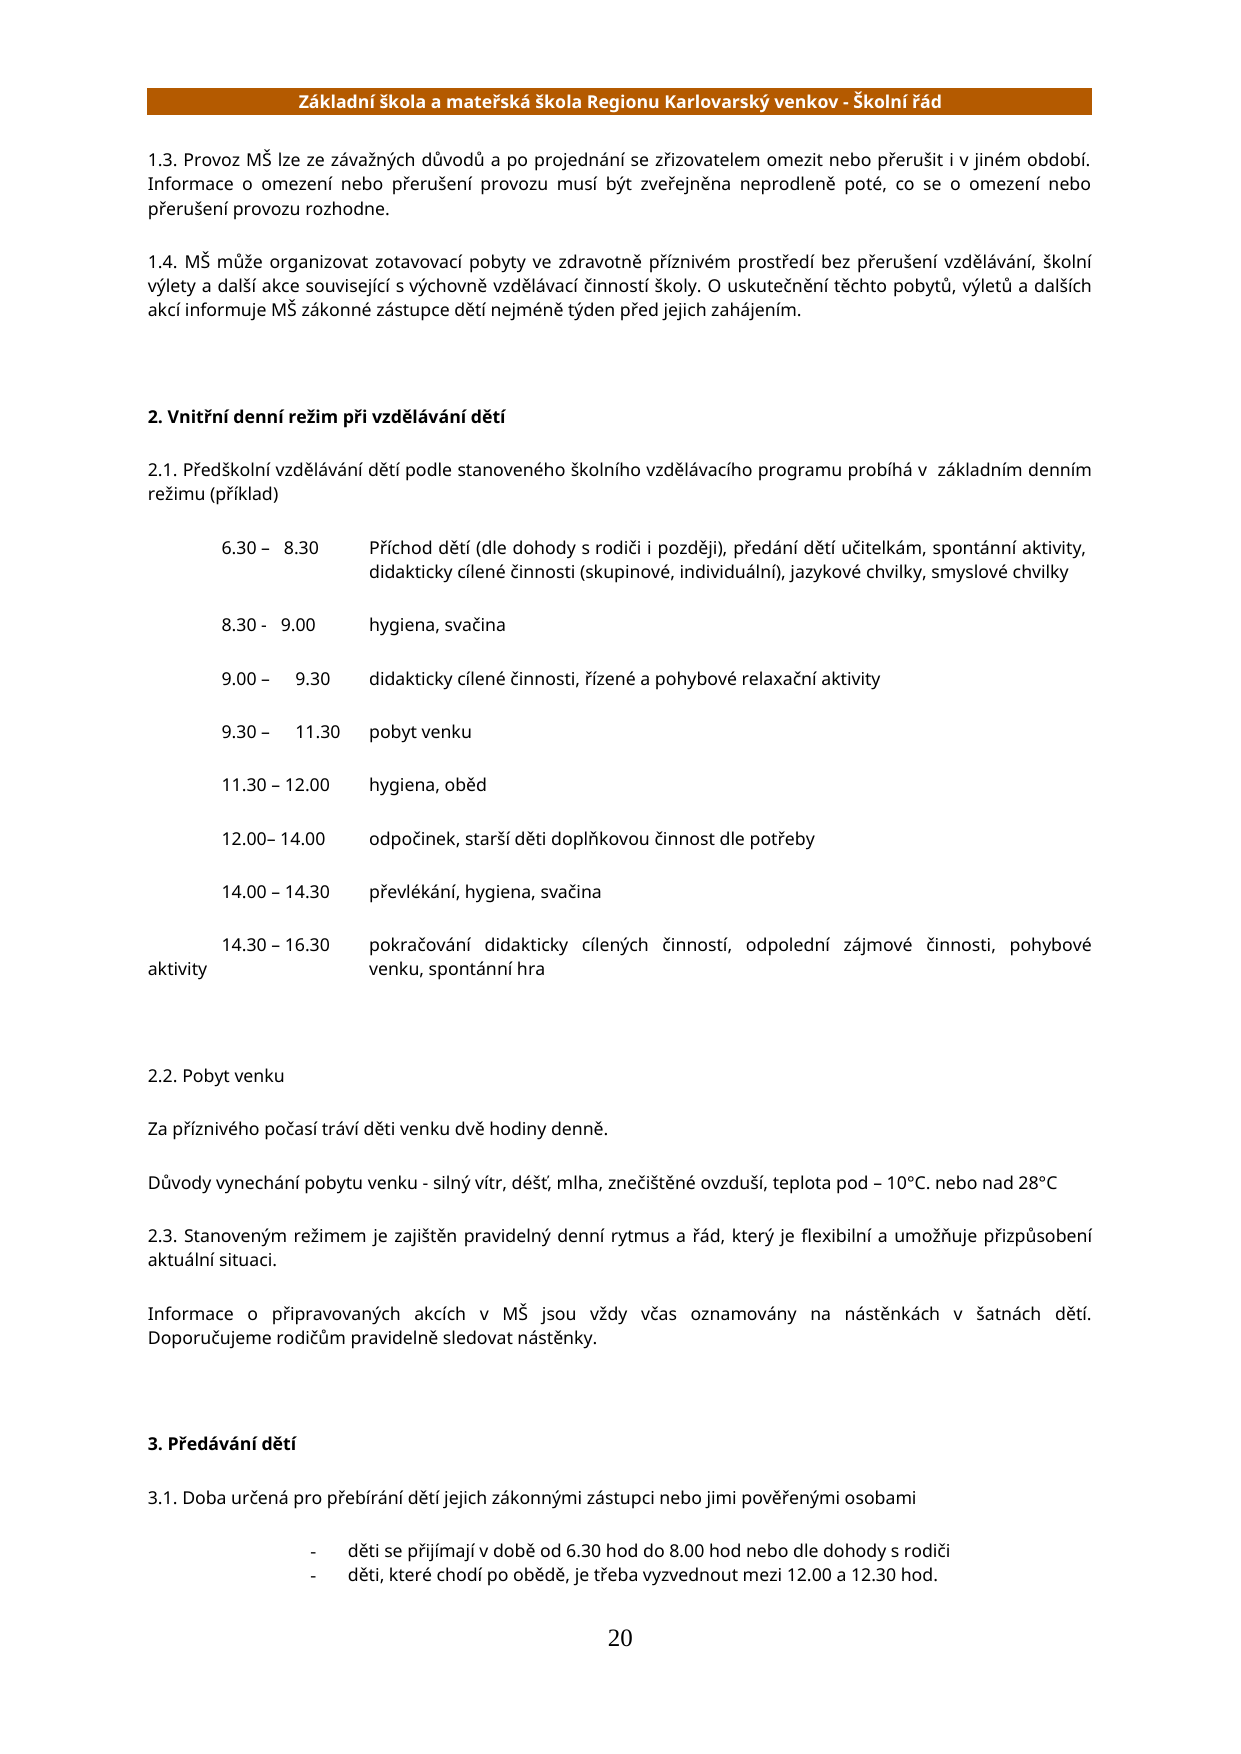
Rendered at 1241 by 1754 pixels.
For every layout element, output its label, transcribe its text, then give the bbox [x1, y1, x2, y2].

text Za příznivého počasí tráví děti venku dvě hodiny denně. [148, 1117, 1093, 1141]
text 3. Předávání dětí [148, 1432, 1093, 1456]
text Informace o připravovaných akcích v MŠ jsou vždy včas oznamovány na nástěnkách v šatnách dětí. Doporučujeme rodičům pravidelně sledovat nástěnky. [148, 1301, 1093, 1349]
text 14.30 – 16.30 pokračování didakticky cílených činností, odpolední zájmové činnosti, pohybové aktivity venku, spontánní hra [148, 933, 1093, 981]
text 6.30 – 8.30 Příchod dětí (dle dohody s rodiči i později), předání dětí učitelkám, spontánní aktivity, didakticky cílené činnosti (skupinové, individuální), jazykové chvilky, smyslové chvilky [148, 535, 1093, 583]
text 11.30 – 12.00 hygiena, oběd [148, 773, 1093, 797]
text 2.2. Pobyt venku [148, 1063, 1093, 1088]
text 12.00– 14.00 odpočinek, starší děti doplňkovou činnost dle potřeby [148, 826, 1093, 850]
list děti, které chodí po obědě, je třeba vyzvednout mezi 12.30 hod. [310, 1563, 1093, 1587]
text 2. Vnitřní denní režim při vzdělávání dětí [148, 404, 1093, 428]
text 3.1. Doba určená pro přebírání dětí jejich zákonnými zástupci nebo jimi pověřenými osobami [148, 1485, 1093, 1509]
text 9.00 – 9.30 didakticky cílené činnosti, řízené a pohybové relaxační aktivity [148, 666, 1093, 690]
text 8.30 - 9.00 hygiena, svačina [148, 613, 1093, 637]
text 2.1. Předškolní vzdělávání dětí podle stanoveného školního vzdělávacího programu probíhá v základním denním režimu (příklad) [148, 458, 1093, 506]
text 9.30 – 11.30 pobyt venku [148, 719, 1093, 743]
text 1.3. Provoz MŠ lze ze závažných důvodů a po projednání se zřizovatelem omezit nebo přerušit i v jiném období. Informace o omezení nebo přerušení provozu musí být zveřejněna neprodleně poté, co se o omezení nebo přerušení provozu rozhodne. [148, 148, 1093, 220]
text 2.3. Stanoveným režimem je zajištěn pravidelný denní rytmus a řád, který je flexibilní a umožňuje přizpůsobení aktuální situaci. [148, 1223, 1093, 1272]
text 14.00 – 14.30 převlékání, hygiena, svačina [148, 879, 1093, 903]
text 1.4. MŠ může organizovat zotavovací pobyty ve zdravotně příznivém prostředí bez přerušení vzdělávání, školní výlety a další akce související s výchovně vzdělávací činností školy. O uskutečnění těchto pobytů, výletů a dalších akcí informuje MŠ zákonné zástupce dětí nejméně týden před jejich zahájením. [148, 249, 1093, 322]
list děti se přijímají v době od 6.30 hod do 8.00 hod nebo dle dohody s rodiči [310, 1538, 1093, 1563]
text Důvody vynechání pobytu venku - silný vítr, déšť, mlha, znečištěné ovzduší, teplota pod – . nebo nad [148, 1170, 1093, 1194]
